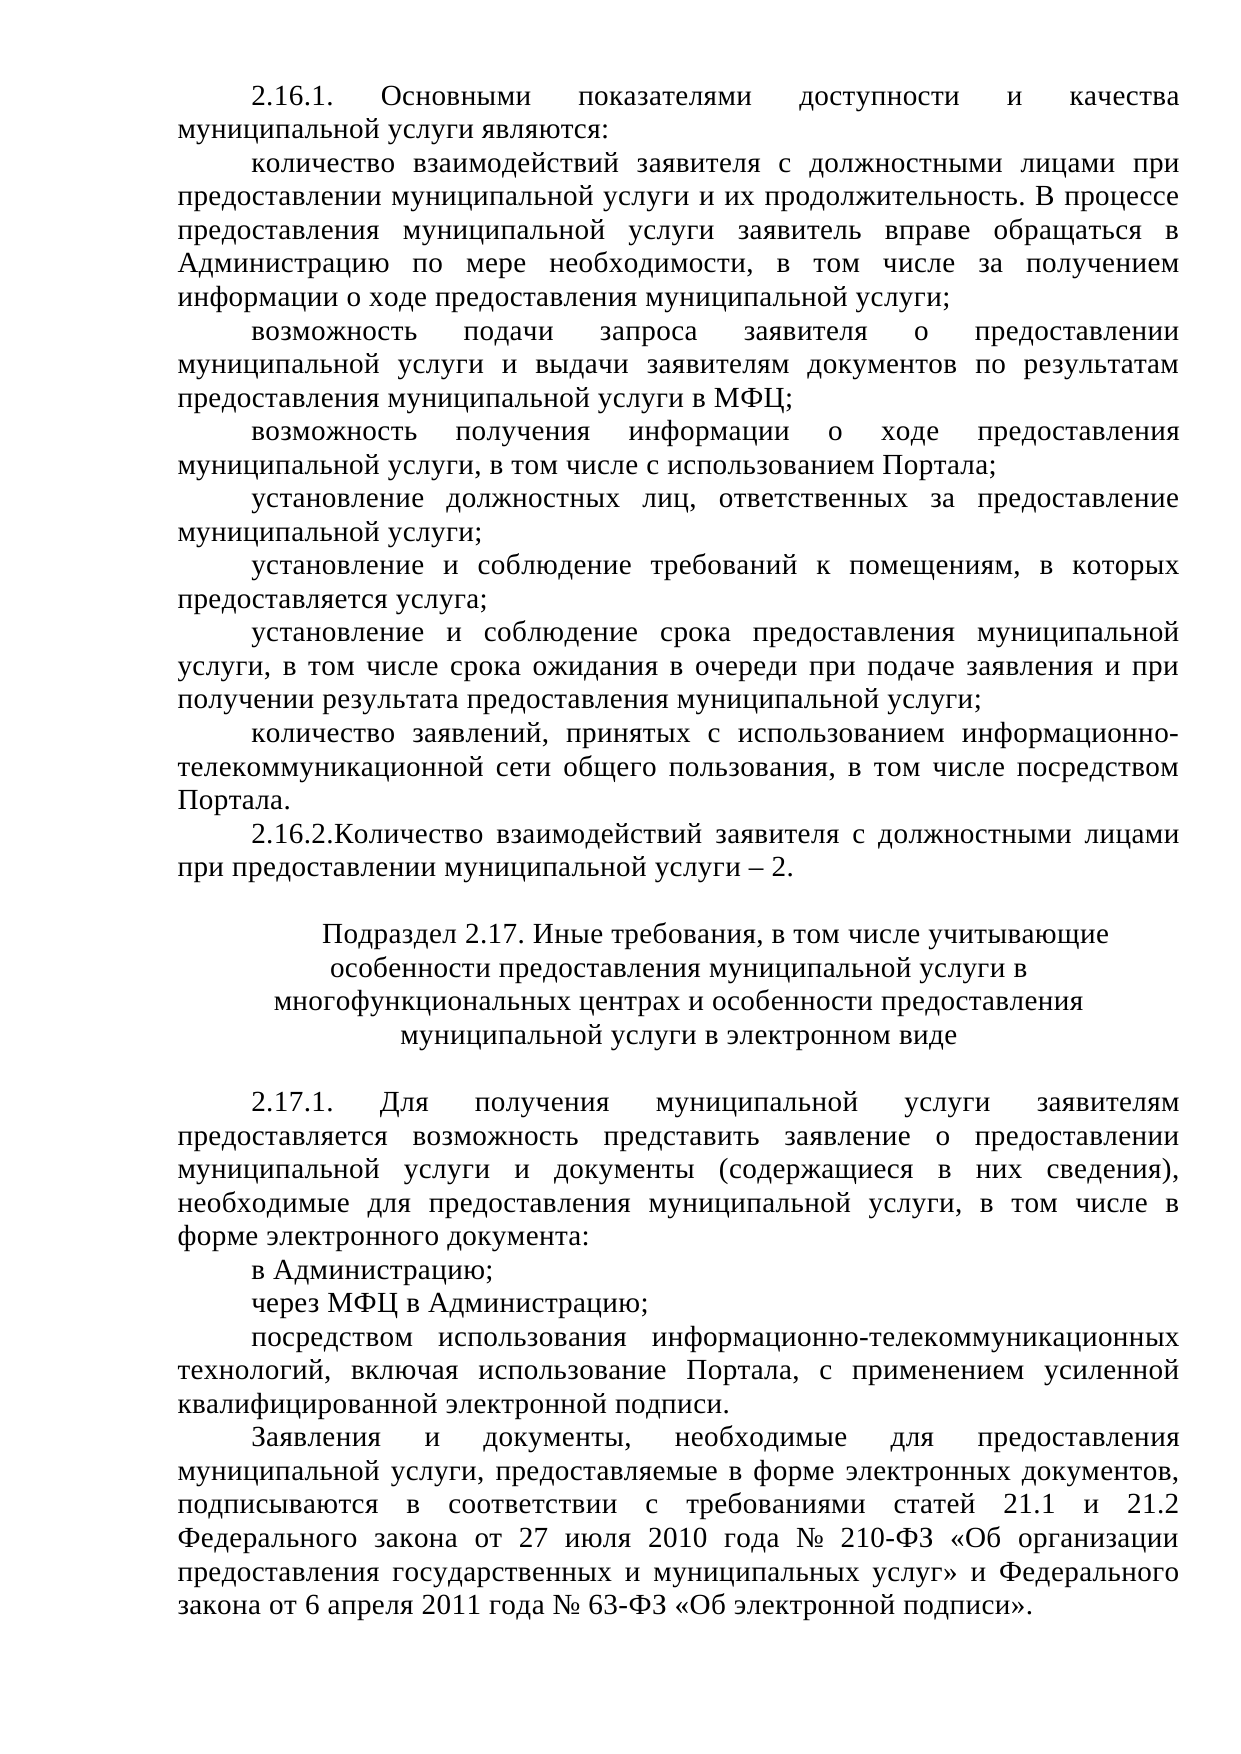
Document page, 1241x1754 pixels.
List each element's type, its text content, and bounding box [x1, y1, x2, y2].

text 2.17.1. Для получения муниципальной услуги заявителям предоставляется возможность представить заявление о предоставлении муниципальной услуги и документы (содержащиеся в них сведения), необходимые для предоставления муниципальной услуги, в том числе в форме электронного документа: [177, 1084, 1181, 1252]
text посредством использования информационно-телекоммуникационных технологий, включая использование Портала, с применением усиленной квалифицированной электронной подписи. [177, 1319, 1181, 1419]
text 2.16.1. Основными показателями доступности и качества муниципальной услуги являются: [177, 78, 1181, 145]
text установление и соблюдение требований к помещениям, в которых предоставляется услуга; [177, 547, 1181, 614]
text Подраздел 2.17. Иные требования, в том числе учитывающие особенности предоставления муниципальной услуги в многофункциональных центрах и особенности предоставления муниципальной услуги в электронном виде [177, 916, 1181, 1051]
text в Администрацию; [177, 1252, 1181, 1285]
text установление и соблюдение срока предоставления муниципальной услуги, в том числе срока ожидания в очереди при подаче заявления и при получении результата предоставления муниципальной услуги; [177, 614, 1181, 715]
text возможность получения информации о ходе предоставления муниципальной услуги, в том числе с использованием Портала; [177, 413, 1181, 480]
text количество заявлений, принятых с использованием информационно-телекоммуникационной сети общего пользования, в том числе посредством Портала. [177, 715, 1181, 816]
text возможность подачи запроса заявителя о предоставлении муниципальной услуги и выдачи заявителям документов по результатам предоставления муниципальной услуги в МФЦ; [177, 313, 1181, 413]
text 2.16.2.Количество взаимодействий заявителя с должностными лицами при предоставлении муниципальной услуги – 2. [177, 816, 1181, 883]
text через МФЦ в Администрацию; [177, 1285, 1181, 1319]
text количество взаимодействий заявителя с должностными лицами при предоставлении муниципальной услуги и их продолжительность. В процессе предоставления муниципальной услуги заявитель вправе обращаться в Администрацию по мере необходимости, в том числе за получением информации о ходе предоставления муниципальной услуги; [177, 145, 1181, 313]
text Заявления и документы, необходимые для предоставления муниципальной услуги, предоставляемые в форме электронных документов, подписываются в соответствии с требованиями статей 21.1 и 21.2 Федерального закона от 27 июля 2010 года № 210-ФЗ «Об организации предоставления государственных и муниципальных услуг» и Федерального закона от 6 апреля 2011 года № 63-ФЗ «Об электронной подписи». [177, 1419, 1181, 1621]
text установление должностных лиц, ответственных за предоставление муниципальной услуги; [177, 480, 1181, 547]
